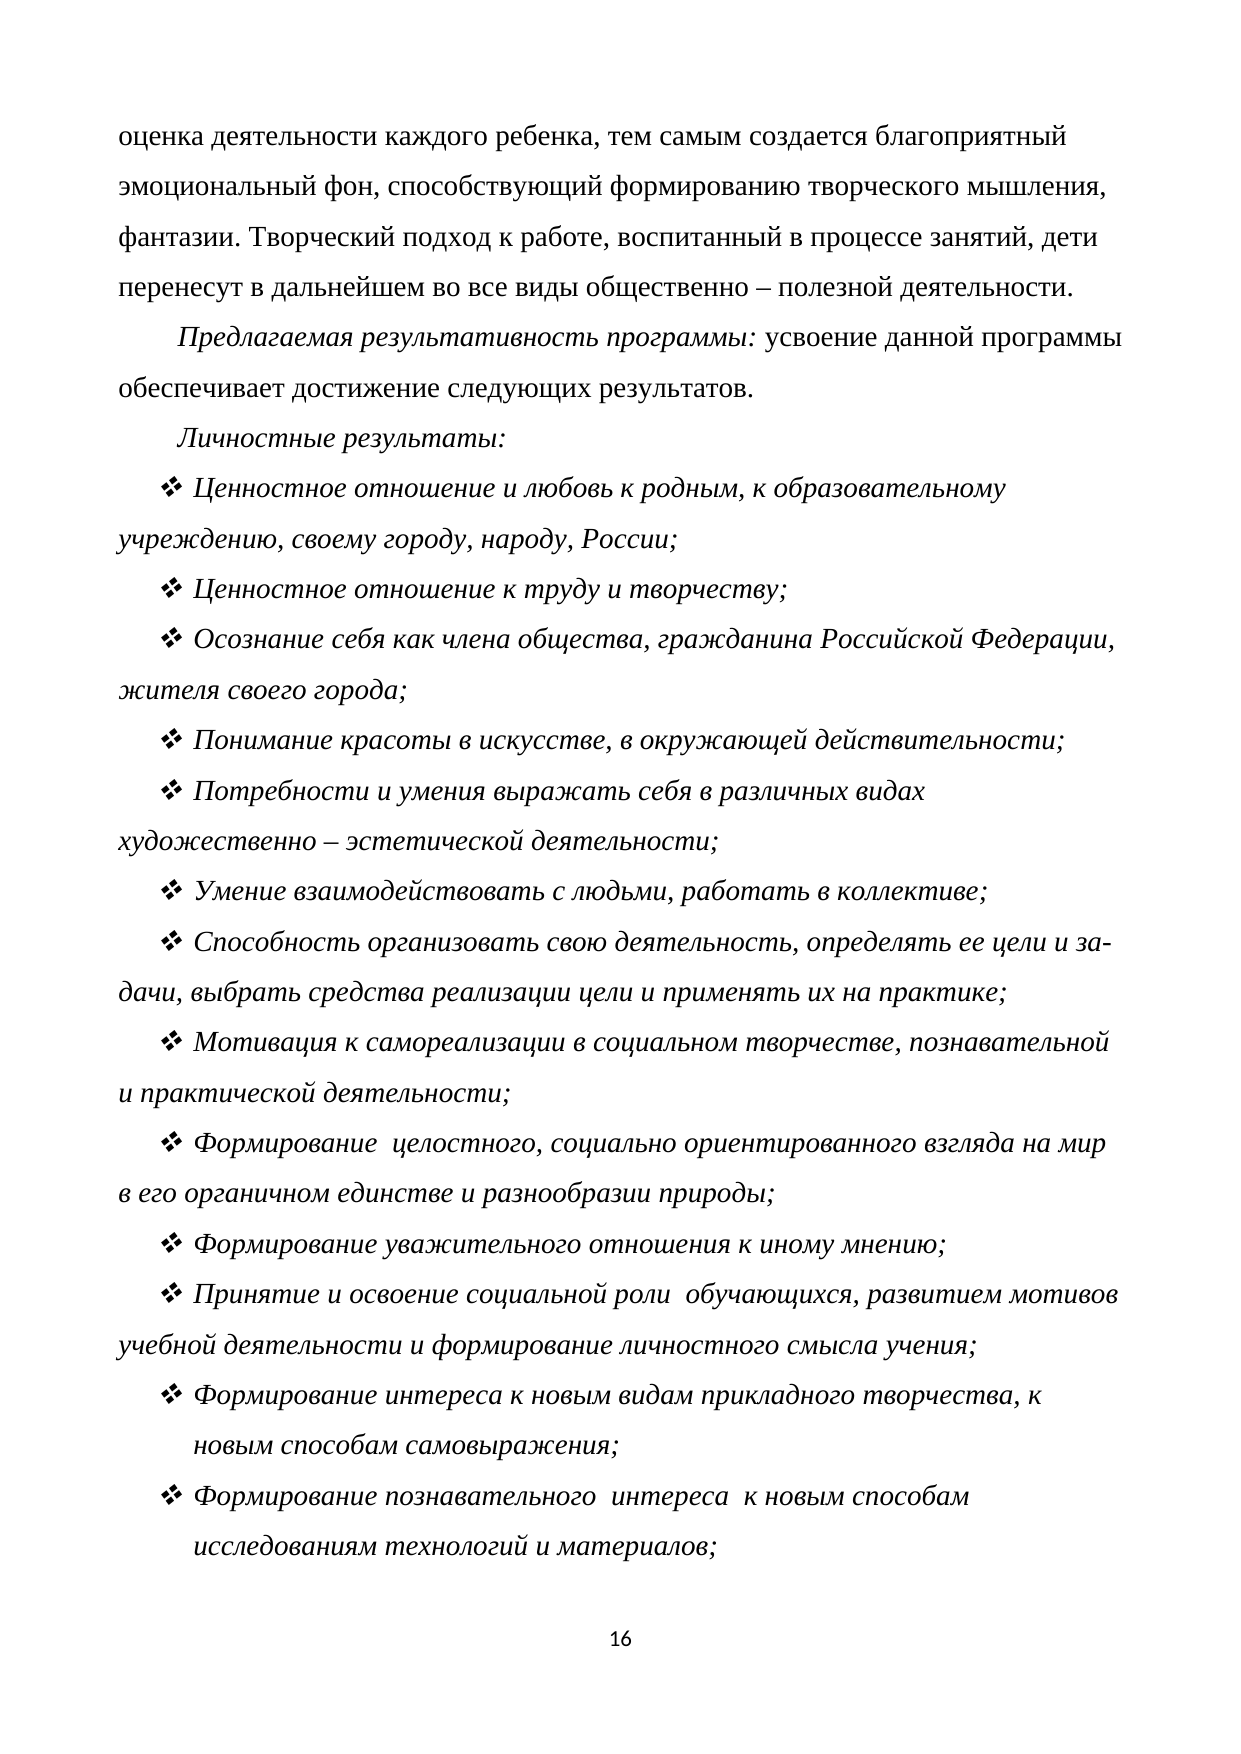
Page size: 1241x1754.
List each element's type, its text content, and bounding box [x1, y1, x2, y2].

text жителя своего города; [118, 672, 1122, 705]
list Формирование целостного, социально ориентированного взгляда на мир [156, 1125, 1122, 1159]
text учебной деятельности и формирование личностного смысла учения; [118, 1327, 1122, 1360]
list Потребности и умения выражать себя в различных видах [156, 773, 1122, 806]
text дачи, выбрать средства реализации цели и применять их на практике; [118, 974, 1122, 1008]
list Формирование познавательного интереса к новым способам исследованиям технологий и материалов; [156, 1478, 1122, 1562]
text художественно – эстетической деятельности; [118, 823, 1122, 857]
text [118, 118, 1122, 303]
list Осознание себя как члена общества, гражданина Российской Федерации, [156, 621, 1122, 655]
text Предлагаемая результативность программы: усвоение данной программы обеспечивает достижение следующих результатов. [118, 319, 1122, 403]
list Ценностное отношение к труду и творчеству; [156, 571, 1122, 605]
list Формирование уважительного отношения к иному мнению; [156, 1226, 1122, 1259]
text учреждению, своему городу, народу, России; [118, 521, 1122, 554]
list Принятие и освоение социальной роли обучающихся, развитием мотивов [156, 1276, 1122, 1310]
list Формирование интереса к новым видам прикладного творчества, к новым способам самовыражения; [156, 1377, 1122, 1461]
list Способность организовать свою деятельность, определять ее цели и за- [156, 924, 1122, 957]
list Мотивация к самореализации в социальном творчестве, познавательной [156, 1024, 1122, 1058]
text и практической деятельности; [118, 1075, 1122, 1108]
list Понимание красоты в искусстве, в окружающей действительности; [156, 722, 1122, 756]
text Личностные результаты: [118, 420, 1122, 453]
list Умение взаимодействовать с людьми, работать в коллективе; [156, 873, 1122, 907]
text в его органичном единстве и разнообразии природы; [118, 1176, 1122, 1209]
list Ценностное отношение и любовь к родным, к образовательному [156, 470, 1122, 504]
